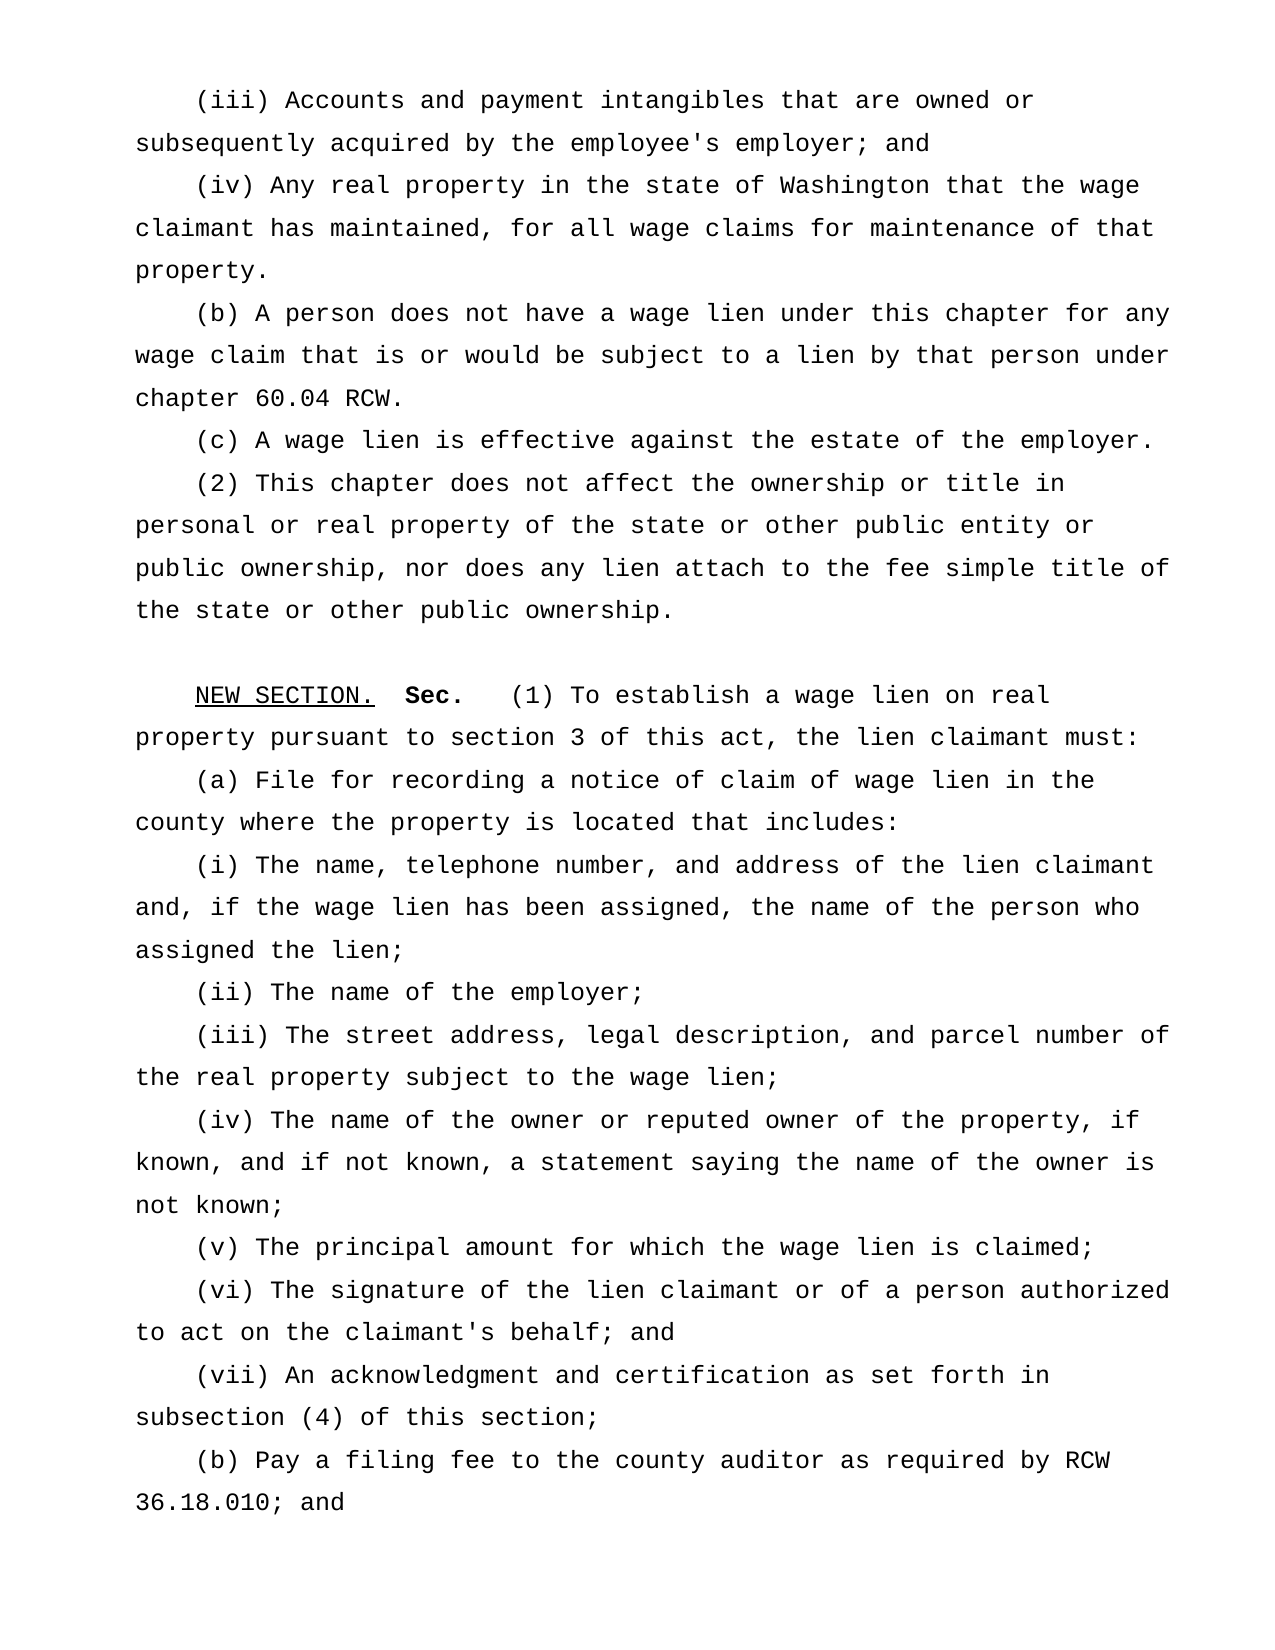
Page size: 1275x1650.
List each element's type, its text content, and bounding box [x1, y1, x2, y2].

text (v) The principal amount for which the wage lien is claimed; [135, 1222, 1170, 1264]
text (b) Pay a filing fee to the county auditor as required by RCW 36.18.010; and [135, 1434, 1170, 1519]
text (i) The name, telephone number, and address of the lien claimant and, if the wage lien has been assigned, the name of the person who assigned the lien; [135, 839, 1170, 967]
text NEW SECTION. Sec. (1) To establish a wage lien on real property pursuant to section 3 of this act, the lien claimant must: [135, 669, 1170, 754]
text (b) A person does not have a wage lien under this chapter for any wage claim that is or would be subject to a lien by that person under chapter 60.04 RCW. [135, 287, 1170, 415]
text (iii) Accounts and payment intangibles that are owned or subsequently acquired by the employee's employer; and [135, 75, 1170, 160]
text (vii) An acknowledgment and certification as set forth in subsection (4) of this section; [135, 1349, 1170, 1434]
text (iii) The street address, legal description, and parcel number of the real property subject to the wage lien; [135, 1009, 1170, 1094]
text (c) A wage lien is effective against the estate of the employer. [135, 415, 1170, 457]
text (iv) Any real property in the state of Washington that the wage claimant has maintained, for all wage claims for maintenance of that property. [135, 160, 1170, 287]
text (iv) The name of the owner or reputed owner of the property, if known, and if not known, a statement saying the name of the owner is not known; [135, 1094, 1170, 1222]
text (2) This chapter does not affect the ownership or title in personal or real property of the state or other public entity or public ownership, nor does any lien attach to the fee simple title of the state or other public ownership. [135, 457, 1170, 627]
text (ii) The name of the employer; [135, 967, 1170, 1009]
text (a) File for recording a notice of claim of wage lien in the county where the property is located that includes: [135, 754, 1170, 839]
text (vi) The signature of the lien claimant or of a person authorized to act on the claimant's behalf; and [135, 1264, 1170, 1349]
